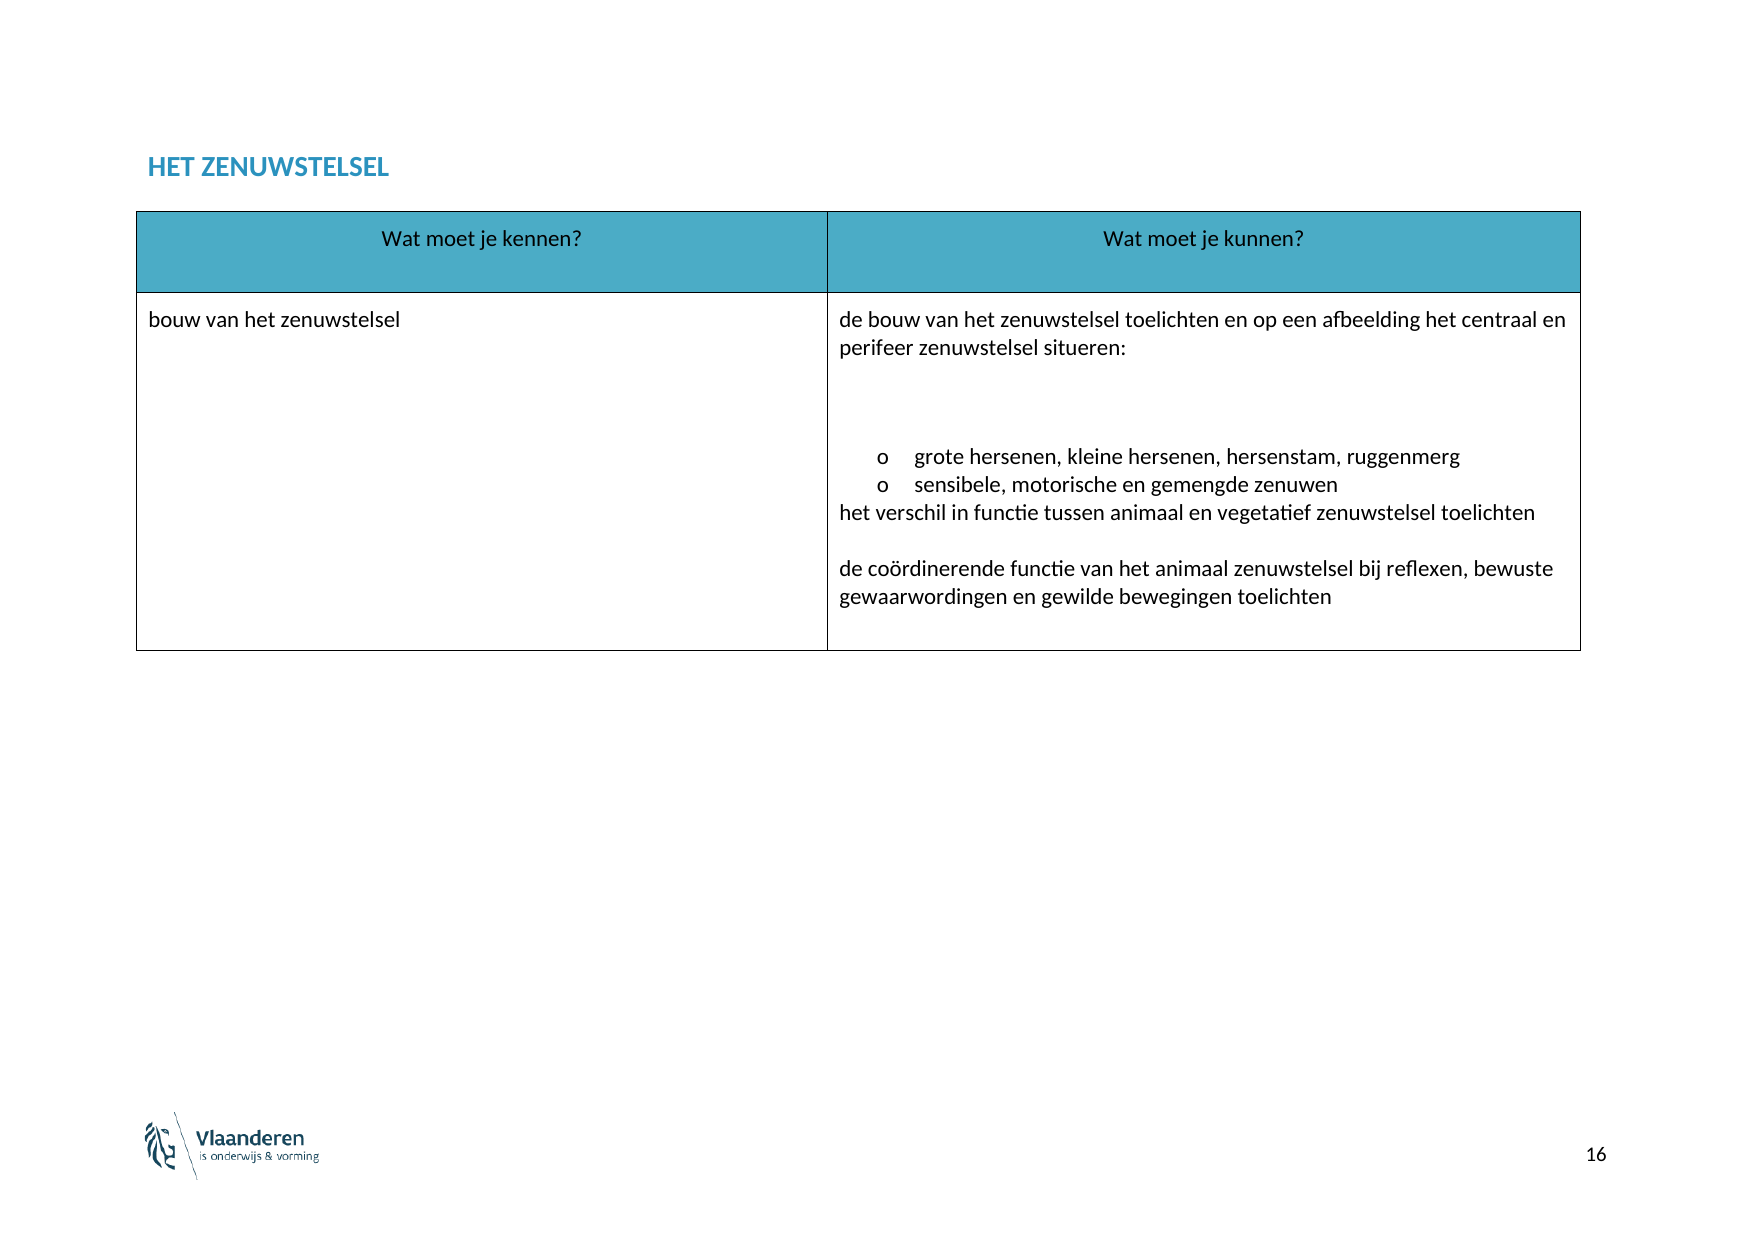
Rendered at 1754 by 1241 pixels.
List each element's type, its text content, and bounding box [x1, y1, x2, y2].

table_header Wat moet je kennen? [137, 212, 827, 292]
text HET ZENUWSTELSEL [148, 148, 1606, 183]
table_cell de bouw van het zenuwstelsel toelichten en op een afbeelding het centraal en perifeer zenuwstelsel situeren: grote hersenen, kleine hersenen, hersenstam, ruggenmerg sensibele, motorische en gemengde zenuwen het verschil in functie tussen animaal en vegetatief zenuwstelsel toelichten de coördinerende functie van het animaal zenuwstelsel bij reflexen, bewuste gewaarwordingen en gewilde bewegingen toelichten [828, 293, 1580, 650]
table_cell bouw van het zenuwstelsel [137, 293, 827, 650]
table_header Wat moet je kunnen? [828, 212, 1580, 292]
picture [144, 1112, 327, 1180]
